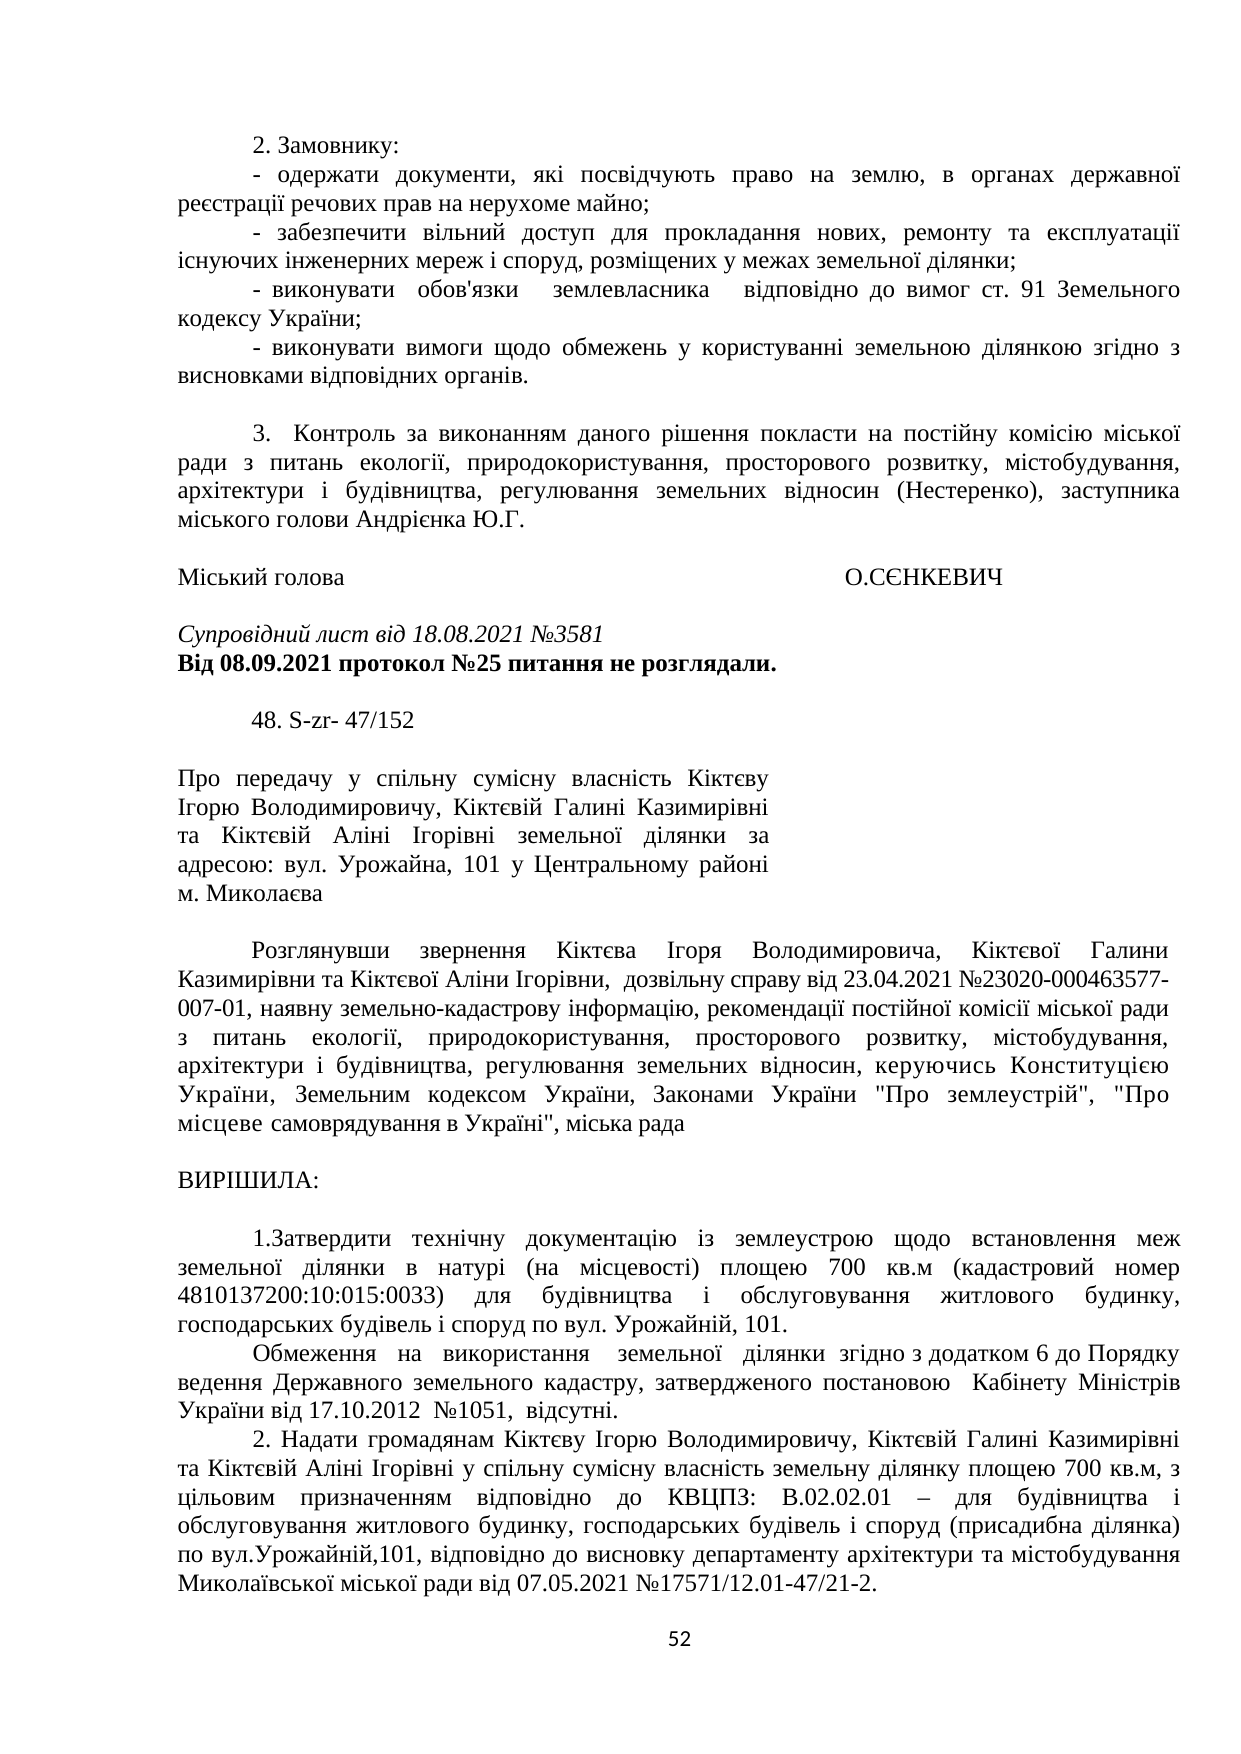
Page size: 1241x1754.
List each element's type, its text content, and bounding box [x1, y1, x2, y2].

text 3. Контроль за виконанням даного рішення покласти на постійну комісію міської ради з питань екології, природокористування, просторового розвитку, містобудування, архітектури і будівництва, регулювання земельних відносин (Нестеренко), заступника міського голови Андрієнка Ю.Г. [177, 418, 1181, 533]
text - виконувати вимоги щодо обмежень у користуванні земельною ділянкою згідно з висновками відповідних органів. [177, 332, 1181, 389]
subtitle S-zr- 47/152 [251, 706, 1181, 734]
text 2. Замовнику: [177, 131, 1181, 159]
text - забезпечити вільний доступ для прокладання нових, ремонту та експлуатації існуючих інженерних мереж і споруд, розміщених у межах земельної ділянки; [177, 217, 1181, 274]
text 1.Затвердити технічну документацію із землеустрою щодо встановлення меж земельної ділянки в натурі (на місцевості) площею 700 кв.м (кадастровий номер 4810137200:10:015:0033) для будівництва і обслуговування житлового будинку, господарських будівель і споруд по вул. Урожайній, 101. [177, 1223, 1181, 1338]
text Про передачу у спільну сумісну власність Кіктєву Ігорю Володимировичу, Кіктєвій Галині Казимирівні та Кіктєвій Аліні Ігорівні земельної ділянки за адресою: вул. Урожайна, 101 у Центральному районі м. Миколаєва [177, 763, 769, 907]
text Обмеження на використання земельної ділянки згідно з додатком 6 до Порядку ведення Державного земельного кадастру, затвердженого постановою Кабінету Міністрів України від 17.10.2012 №1051, відсутні. [177, 1338, 1181, 1424]
text Міський голова О.СЄНКЕВИЧ [177, 562, 1181, 591]
text - виконувати обов'язки землевласника відповідно до вимог ст. 91 Земельного кодексу України; [177, 274, 1181, 332]
text - одержати документи, які посвідчують право на землю, в органах державної реєстрації речових прав на нерухоме майно; [177, 159, 1181, 217]
text Супровідний лист від 18.08.2021 №3581 [177, 619, 1181, 648]
text 2. Надати громадянам Кіктєву Ігорю Володимировичу, Кіктєвій Галині Казимирівні та Кіктєвій Аліні Ігорівні у спільну сумісну власність земельну ділянку площею 700 кв.м, з цільовим призначенням відповідно до КВЦПЗ: В.02.02.01 – для будівництва і обслуговування житлового будинку, господарських будівель і споруд (присадибна ділянка) по вул.Урожайній,101, відповідно до висновку департаменту архітектури та містобудування Миколаївської міської ради від 07.05.2021 №17571/12.01-47/21-2. [177, 1424, 1181, 1597]
text Від 08.09.2021 протокол №25 питання не розглядали. [177, 648, 1181, 677]
text ВИРІШИЛА: [177, 1166, 1181, 1194]
text Розглянувши звернення Кіктєва Ігоря Володимировича, Кіктєвої Галини Казимирівни та Кіктєвої Аліни Ігорівни, дозвільну справу від 23.04.2021 №23020-000463577-007-01, наявну земельно-кадастрову інформацію, рекомендації постійної комісії міської ради з питань екології, природокористування, просторового розвитку, містобудування, архітектури і будівництва, регулювання земельних відносин, керуючись Конституцією України, Земельним кодексом України, Законами України "Про землеустрій", "Про місцеве самоврядування в Україні", міська рада [177, 936, 1169, 1137]
